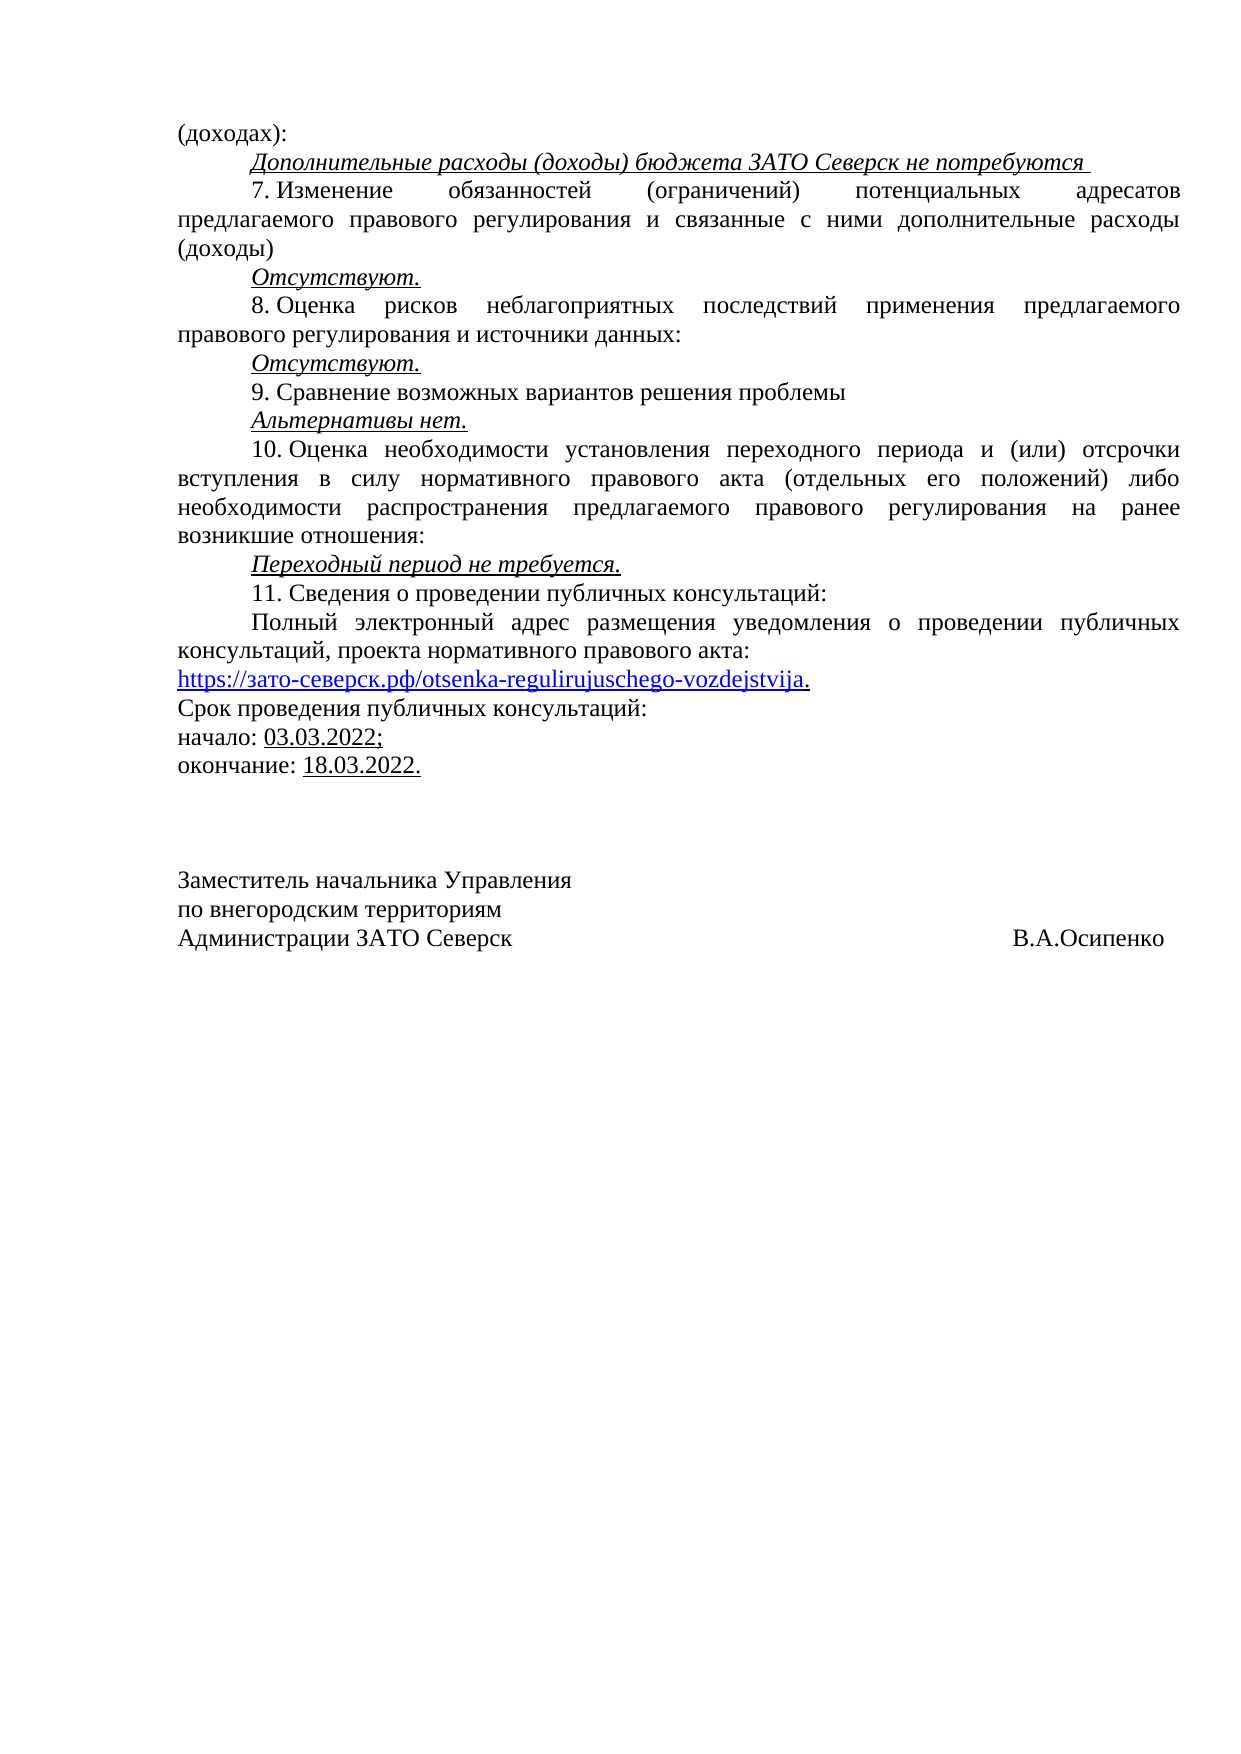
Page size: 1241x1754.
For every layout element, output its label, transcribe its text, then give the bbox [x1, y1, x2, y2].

text Переходный период не требуется. [177, 549, 1181, 578]
text Администрации ЗАТО Северск В.А.Осипенко [177, 923, 1181, 952]
text 7. Изменение обязанностей (ограничений) потенциальных адресатов предлагаемого правового регулирования и связанные с ними дополнительные расходы (доходы) [177, 176, 1181, 262]
text 9. Сравнение возможных вариантов решения проблемы [177, 377, 1181, 406]
text Заместитель начальника Управления [177, 866, 1181, 894]
text Альтернативы нет. [177, 406, 1181, 434]
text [177, 118, 1181, 147]
text по внегородским территориям [177, 894, 1181, 923]
text Отсутствуют. [177, 348, 1181, 377]
text Отсутствуют. [177, 262, 1181, 291]
text Срок проведения публичных консультаций: [177, 693, 1181, 722]
text Полный электронный адрес размещения уведомления о проведении публичных консультаций, проекта нормативного правового акта: [177, 607, 1181, 664]
text Дополнительные расходы (доходы) бюджета ЗАТО Северск не потребуются [177, 147, 1181, 176]
text начало: 03.03.2022; [177, 722, 1181, 751]
text 8. Оценка рисков неблагоприятных последствий применения предлагаемого правового регулирования и источники данных: [177, 291, 1181, 348]
text окончание: 18.03.2022. [177, 751, 1181, 779]
text 10. Оценка необходимости установления переходного периода и (или) отсрочки вступления в силу нормативного правового акта (отдельных его положений) либо необходимости распространения предлагаемого правового регулирования на ранее возникшие отношения: [177, 434, 1181, 549]
text https://зато-северск.рф/otsenka-regulirujuschego-vozdejstvija. [177, 664, 1181, 693]
text 11. Сведения о проведении публичных консультаций: [177, 578, 1181, 607]
